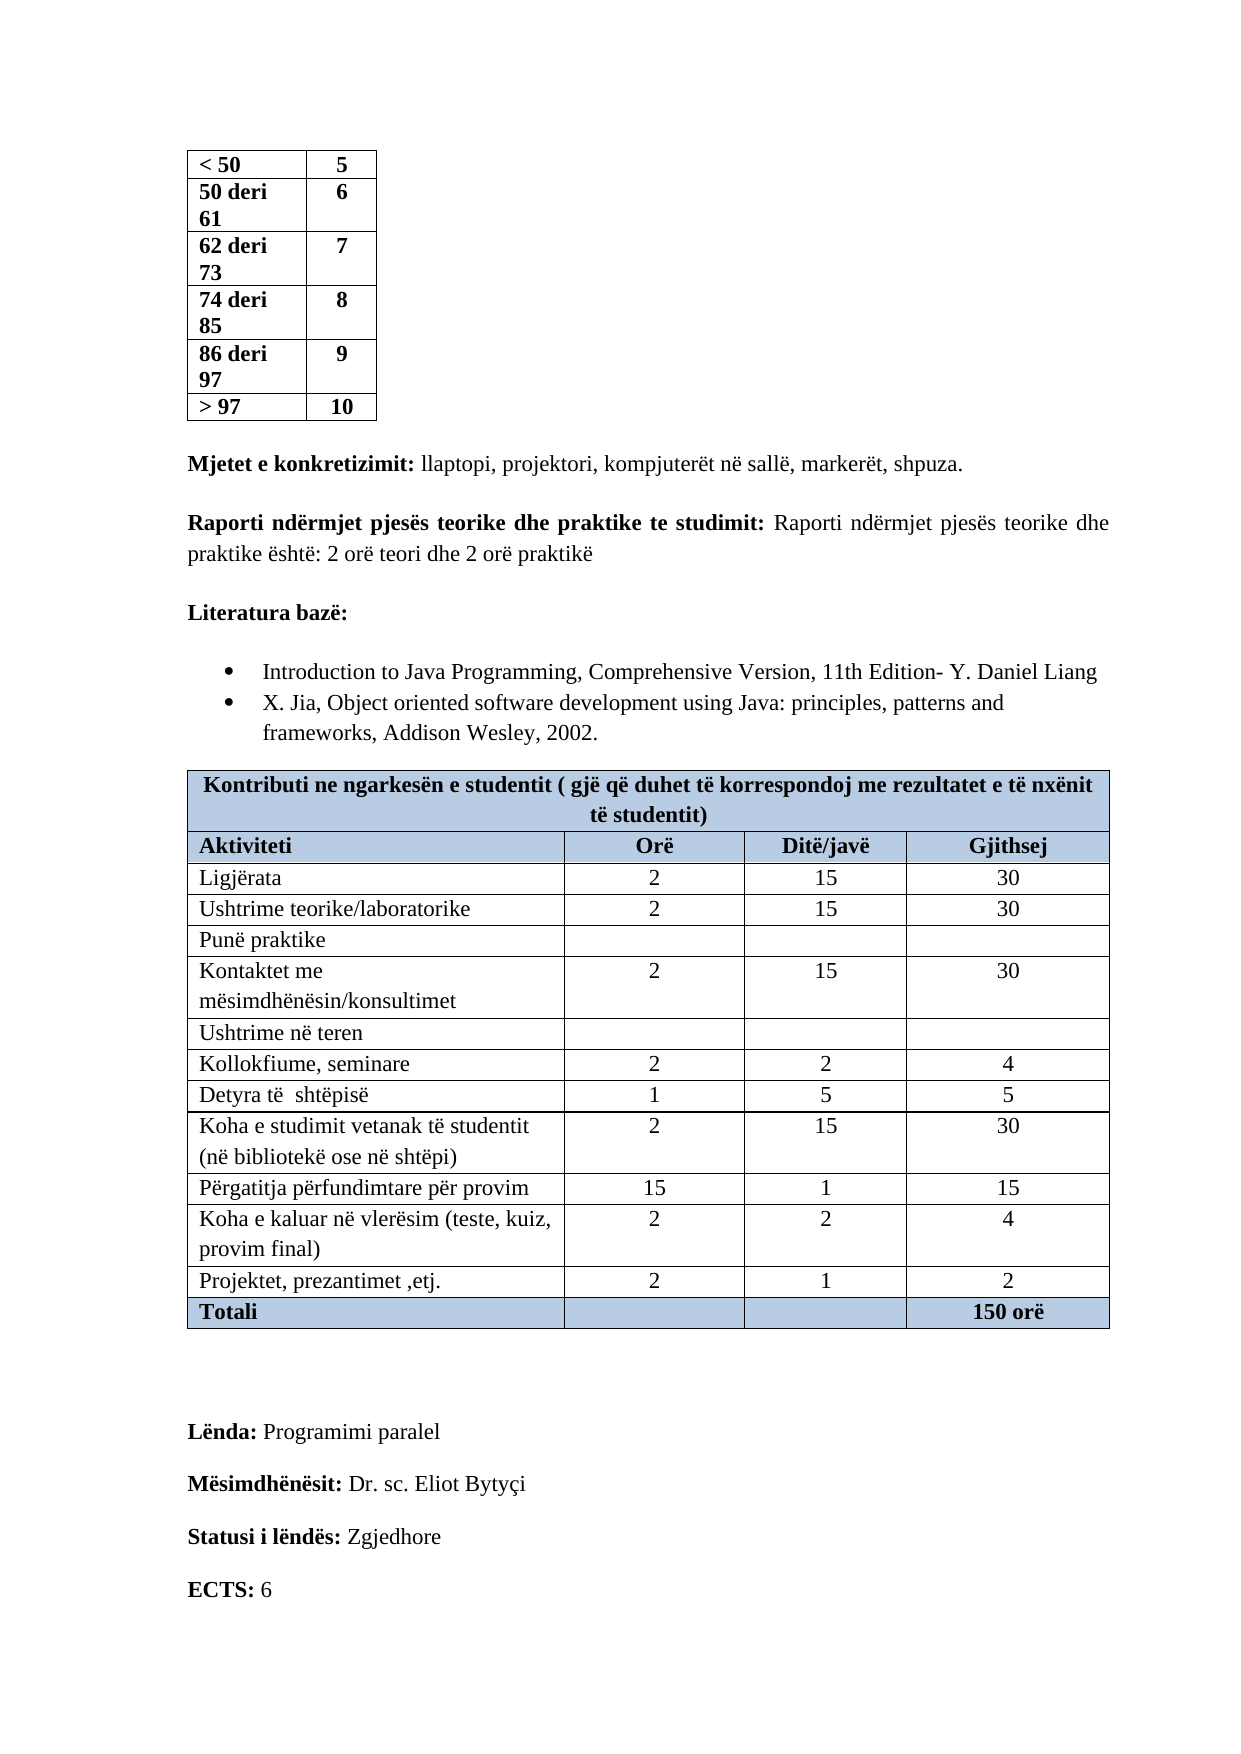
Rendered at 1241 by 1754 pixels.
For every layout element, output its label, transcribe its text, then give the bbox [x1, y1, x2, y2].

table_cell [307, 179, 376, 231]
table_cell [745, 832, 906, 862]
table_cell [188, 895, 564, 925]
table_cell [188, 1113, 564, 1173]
text Lënda: Programimi paralel [187, 1418, 1110, 1444]
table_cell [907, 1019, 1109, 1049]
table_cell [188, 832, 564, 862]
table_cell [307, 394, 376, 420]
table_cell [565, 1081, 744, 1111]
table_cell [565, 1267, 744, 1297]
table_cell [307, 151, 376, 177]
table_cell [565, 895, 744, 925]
text Literatura bazë: [187, 599, 1110, 625]
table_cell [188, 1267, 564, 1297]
list Introduction to Java Programming, Comprehensive Version, 11th Edition- Y. Daniel Liang [225, 658, 1110, 685]
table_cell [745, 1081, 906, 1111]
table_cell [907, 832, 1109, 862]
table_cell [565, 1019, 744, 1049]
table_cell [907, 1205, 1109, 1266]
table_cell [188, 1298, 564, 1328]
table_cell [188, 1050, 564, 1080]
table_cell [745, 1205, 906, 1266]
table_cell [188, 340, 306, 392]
text Mjetet e konkretizimit: llaptopi, projektori, kompjuterët në sallë, markerët, shpuza. [187, 450, 1110, 476]
text Raporti ndërmjet pjesës teorike dhe praktike te studimit: Raporti ndërmjet pjesës teorike dhe praktike është: 2 orë teori dhe 2 orë praktikë [187, 509, 1110, 566]
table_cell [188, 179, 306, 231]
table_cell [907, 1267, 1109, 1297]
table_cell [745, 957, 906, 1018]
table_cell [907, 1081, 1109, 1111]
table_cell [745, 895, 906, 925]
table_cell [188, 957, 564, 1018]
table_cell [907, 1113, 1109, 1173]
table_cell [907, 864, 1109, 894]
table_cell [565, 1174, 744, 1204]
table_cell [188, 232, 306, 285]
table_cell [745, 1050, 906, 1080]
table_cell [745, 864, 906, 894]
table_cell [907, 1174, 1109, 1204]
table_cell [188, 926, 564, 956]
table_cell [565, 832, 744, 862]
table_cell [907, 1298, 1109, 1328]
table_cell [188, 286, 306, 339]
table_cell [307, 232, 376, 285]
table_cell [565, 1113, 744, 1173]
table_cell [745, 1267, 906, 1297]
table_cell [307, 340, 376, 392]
list X. Jia, Object oriented software development using Java: principles, patterns and frameworks, Addison Wesley, 2002. [225, 688, 1110, 745]
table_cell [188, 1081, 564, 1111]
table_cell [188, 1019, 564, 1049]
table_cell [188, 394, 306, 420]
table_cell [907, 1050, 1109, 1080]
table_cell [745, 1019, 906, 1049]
text Mësimdhënësit: Dr. sc. Eliot Bytyçi [187, 1470, 1110, 1497]
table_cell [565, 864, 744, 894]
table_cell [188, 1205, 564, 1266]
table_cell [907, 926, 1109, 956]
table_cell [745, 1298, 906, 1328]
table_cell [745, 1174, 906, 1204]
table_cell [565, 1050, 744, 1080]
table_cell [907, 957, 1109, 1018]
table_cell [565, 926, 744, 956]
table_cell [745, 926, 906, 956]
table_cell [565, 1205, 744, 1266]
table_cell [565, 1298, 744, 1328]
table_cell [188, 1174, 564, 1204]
text Statusi i lëndës: Zgjedhore [187, 1523, 1110, 1549]
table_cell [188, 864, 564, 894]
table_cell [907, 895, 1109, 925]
text ECTS: 6 [187, 1576, 1110, 1602]
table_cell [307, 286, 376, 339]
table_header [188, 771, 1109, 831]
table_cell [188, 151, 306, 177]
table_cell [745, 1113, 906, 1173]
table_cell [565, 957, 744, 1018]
